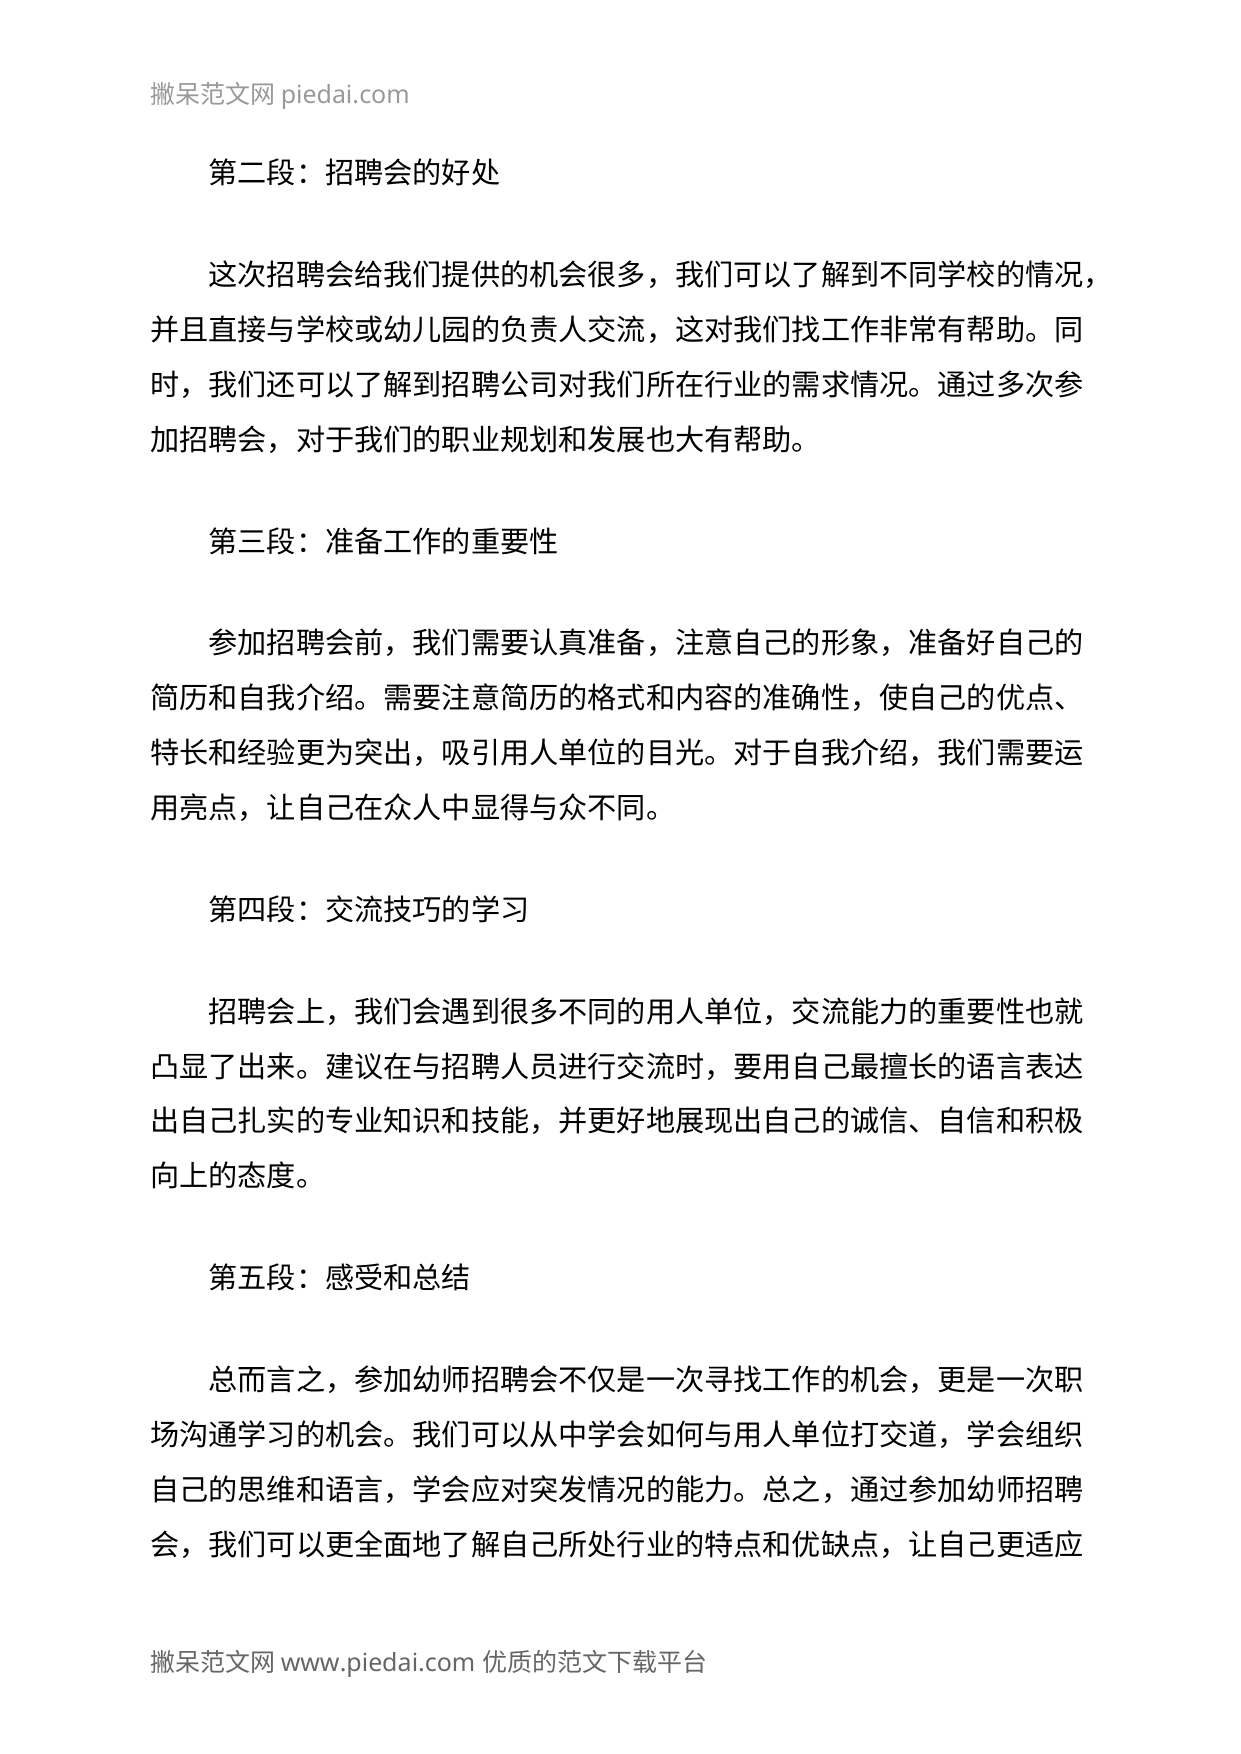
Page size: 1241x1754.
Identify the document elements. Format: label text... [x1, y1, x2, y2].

text 参加招聘会前，我们需要认真准备，注意自己的形象，准备好自己的简历和自我介绍。需要注意简历的格式和内容的准确性，使自己的优点、特长和经验更为突出，吸引用人单位的目光。对于自我介绍，我们需要运用亮点，让自己在众人中显得与众不同。 [150, 620, 1090, 827]
text 第三段：准备工作的重要性 [150, 518, 1090, 561]
text 第四段：交流技巧的学习 [150, 886, 1090, 929]
text 第五段：感受和总结 [150, 1255, 1090, 1297]
text 招聘会上，我们会遇到很多不同的用人单位，交流能力的重要性也就凸显了出来。建议在与招聘人员进行交流时，要用自己最擅长的语言表达出自己扎实的专业知识和技能，并更好地展现出自己的诚信、自信和积极向上的态度。 [150, 988, 1090, 1195]
text 这次招聘会给我们提供的机会很多，我们可以了解到不同学校的情况，并且直接与学校或幼儿园的负责人交流，这对我们找工作非常有帮助。同时，我们还可以了解到招聘公司对我们所在行业的需求情况。通过多次参加招聘会，对于我们的职业规划和发展也大有帮助。 [150, 252, 1090, 459]
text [150, 1356, 1090, 1563]
text 第二段：招聘会的好处 [150, 150, 1090, 192]
